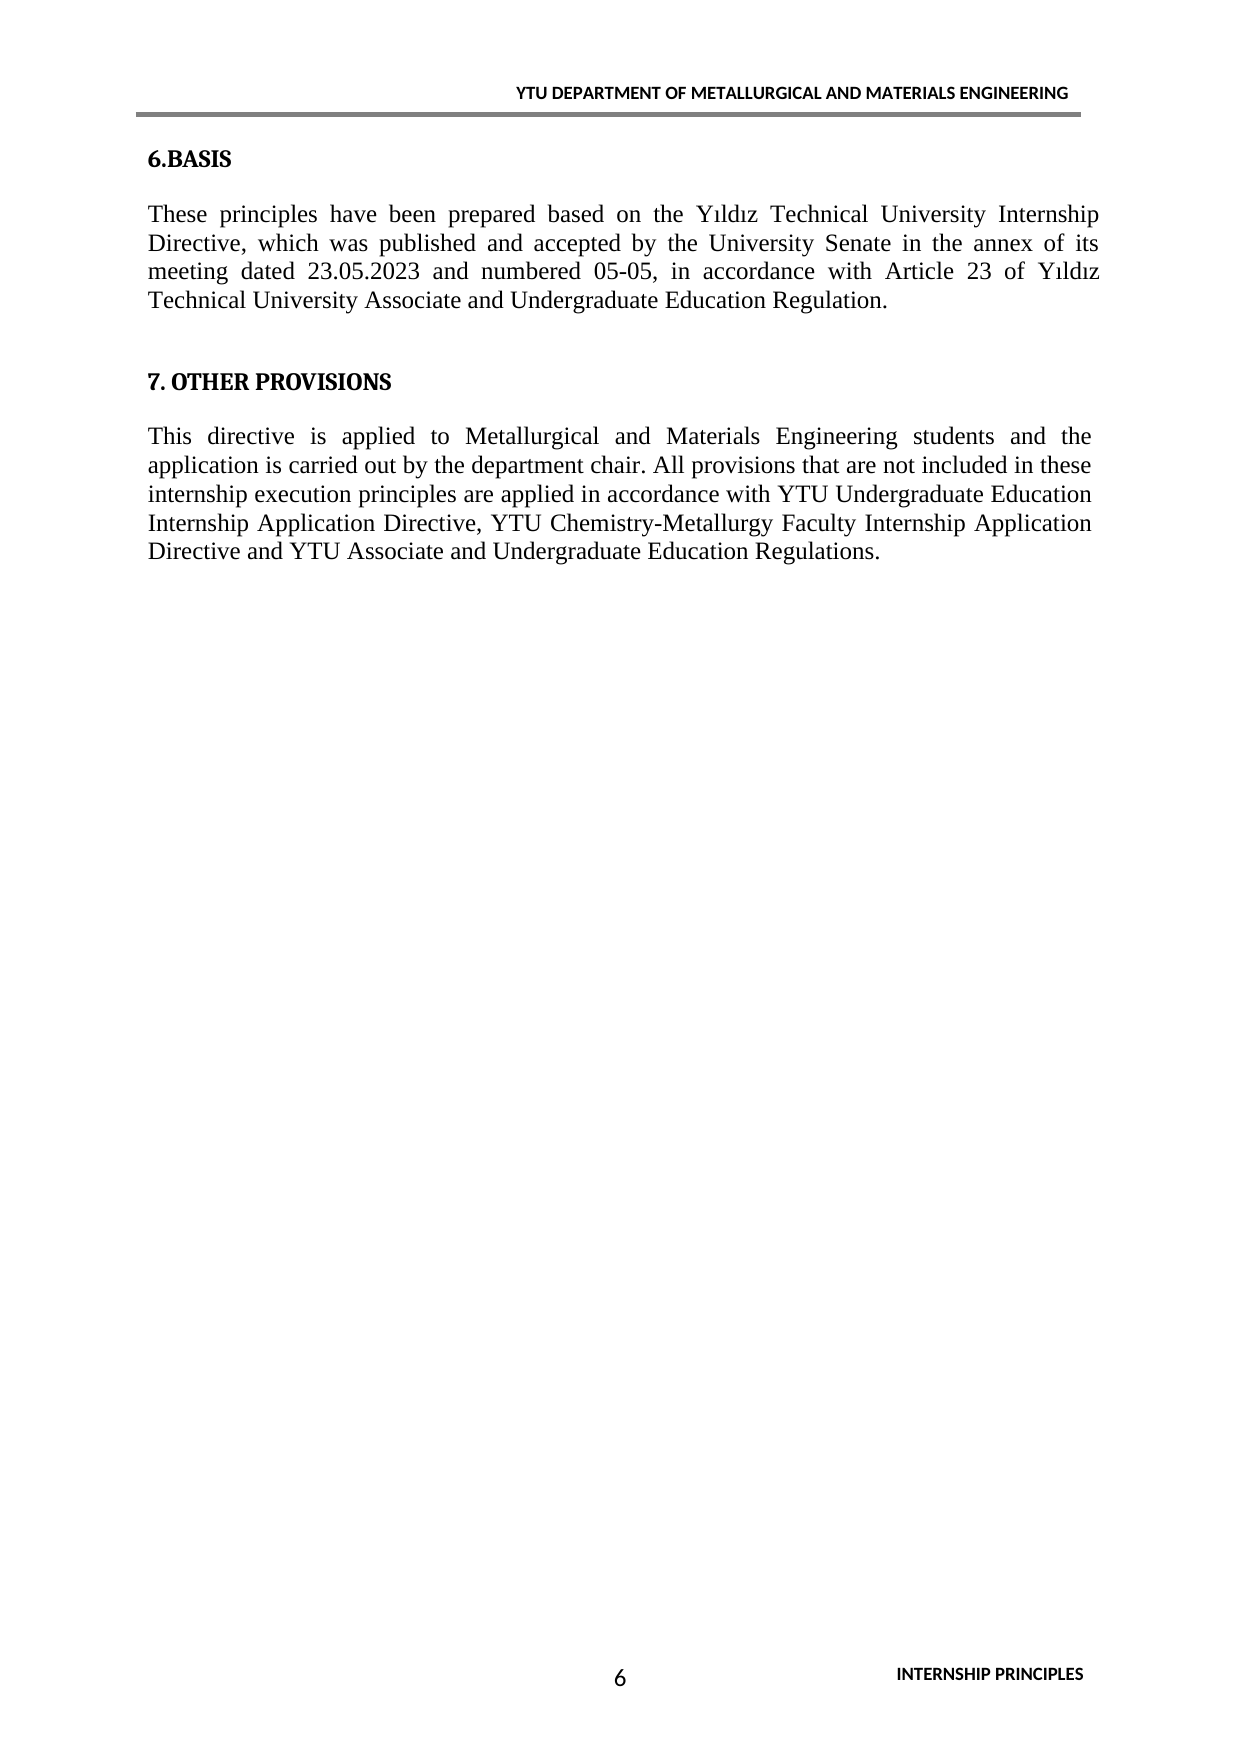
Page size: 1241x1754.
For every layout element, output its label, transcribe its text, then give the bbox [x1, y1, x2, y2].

subtitle 7. OTHER PROVISIONS [148, 368, 1093, 396]
subtitle 6.BASIS [148, 145, 1093, 174]
text This directive is applied to Metallurgical and Materials Engineering students and the application is carried out by the department chair. All provisions that are not included in these internship execution principles are applied in accordance with YTU Undergraduate Education Internship Application Directive, YTU Chemistry-Metallurgy Faculty Internship Application Directive and YTU Associate and Undergraduate Education Regulations. [148, 421, 1093, 565]
text These principles have been prepared based on the Yıldız Technical University Internship Directive, which was published and accepted by the University Senate in the annex of its meeting dated 23.05.2023 and numbered 05-05, in accordance with Article 23 of Yıldız Technical University Associate and Undergraduate Education Regulation. [148, 199, 1101, 314]
